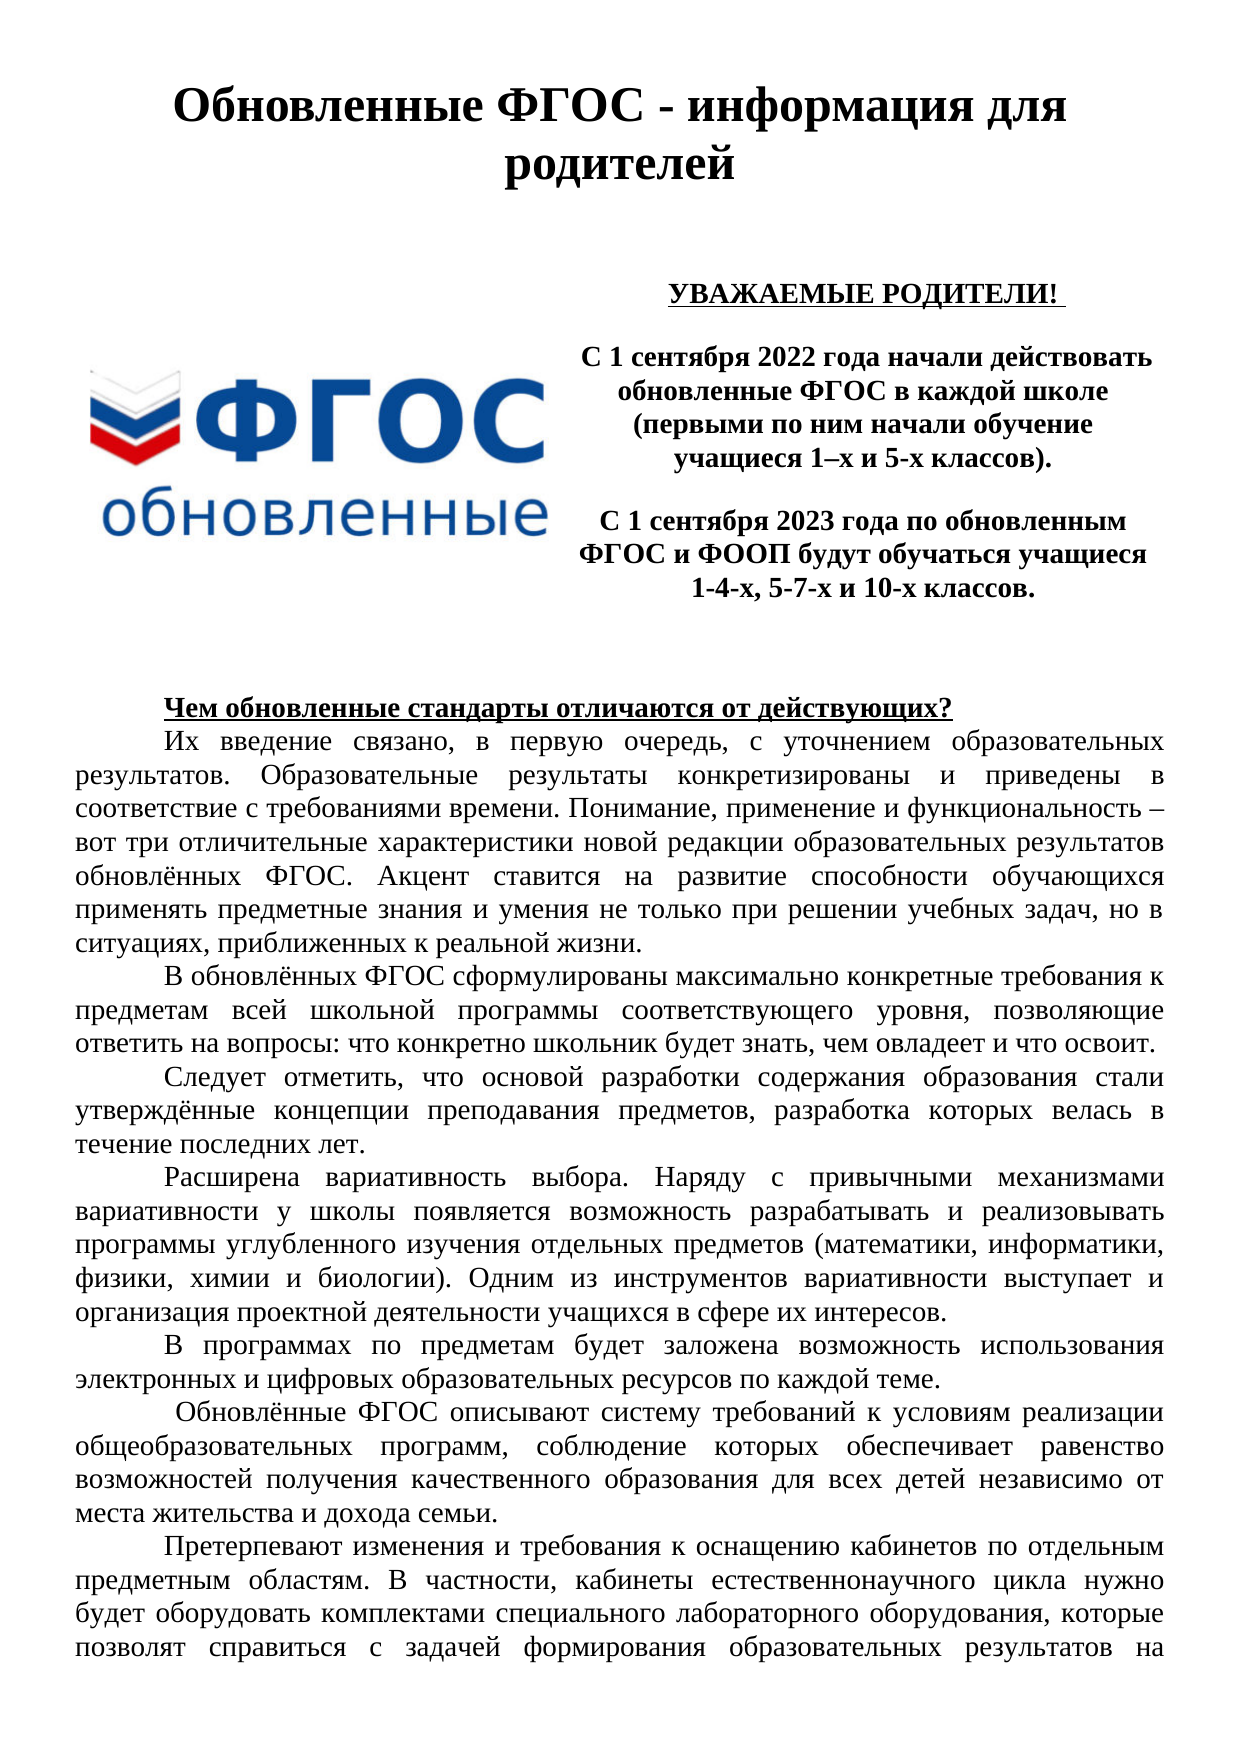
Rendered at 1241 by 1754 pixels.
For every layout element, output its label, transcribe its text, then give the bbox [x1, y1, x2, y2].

table_header Обновленные ФГОС - информация для родителей [75, 75, 1164, 277]
picture [74, 291, 575, 654]
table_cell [75, 277, 1165, 1663]
